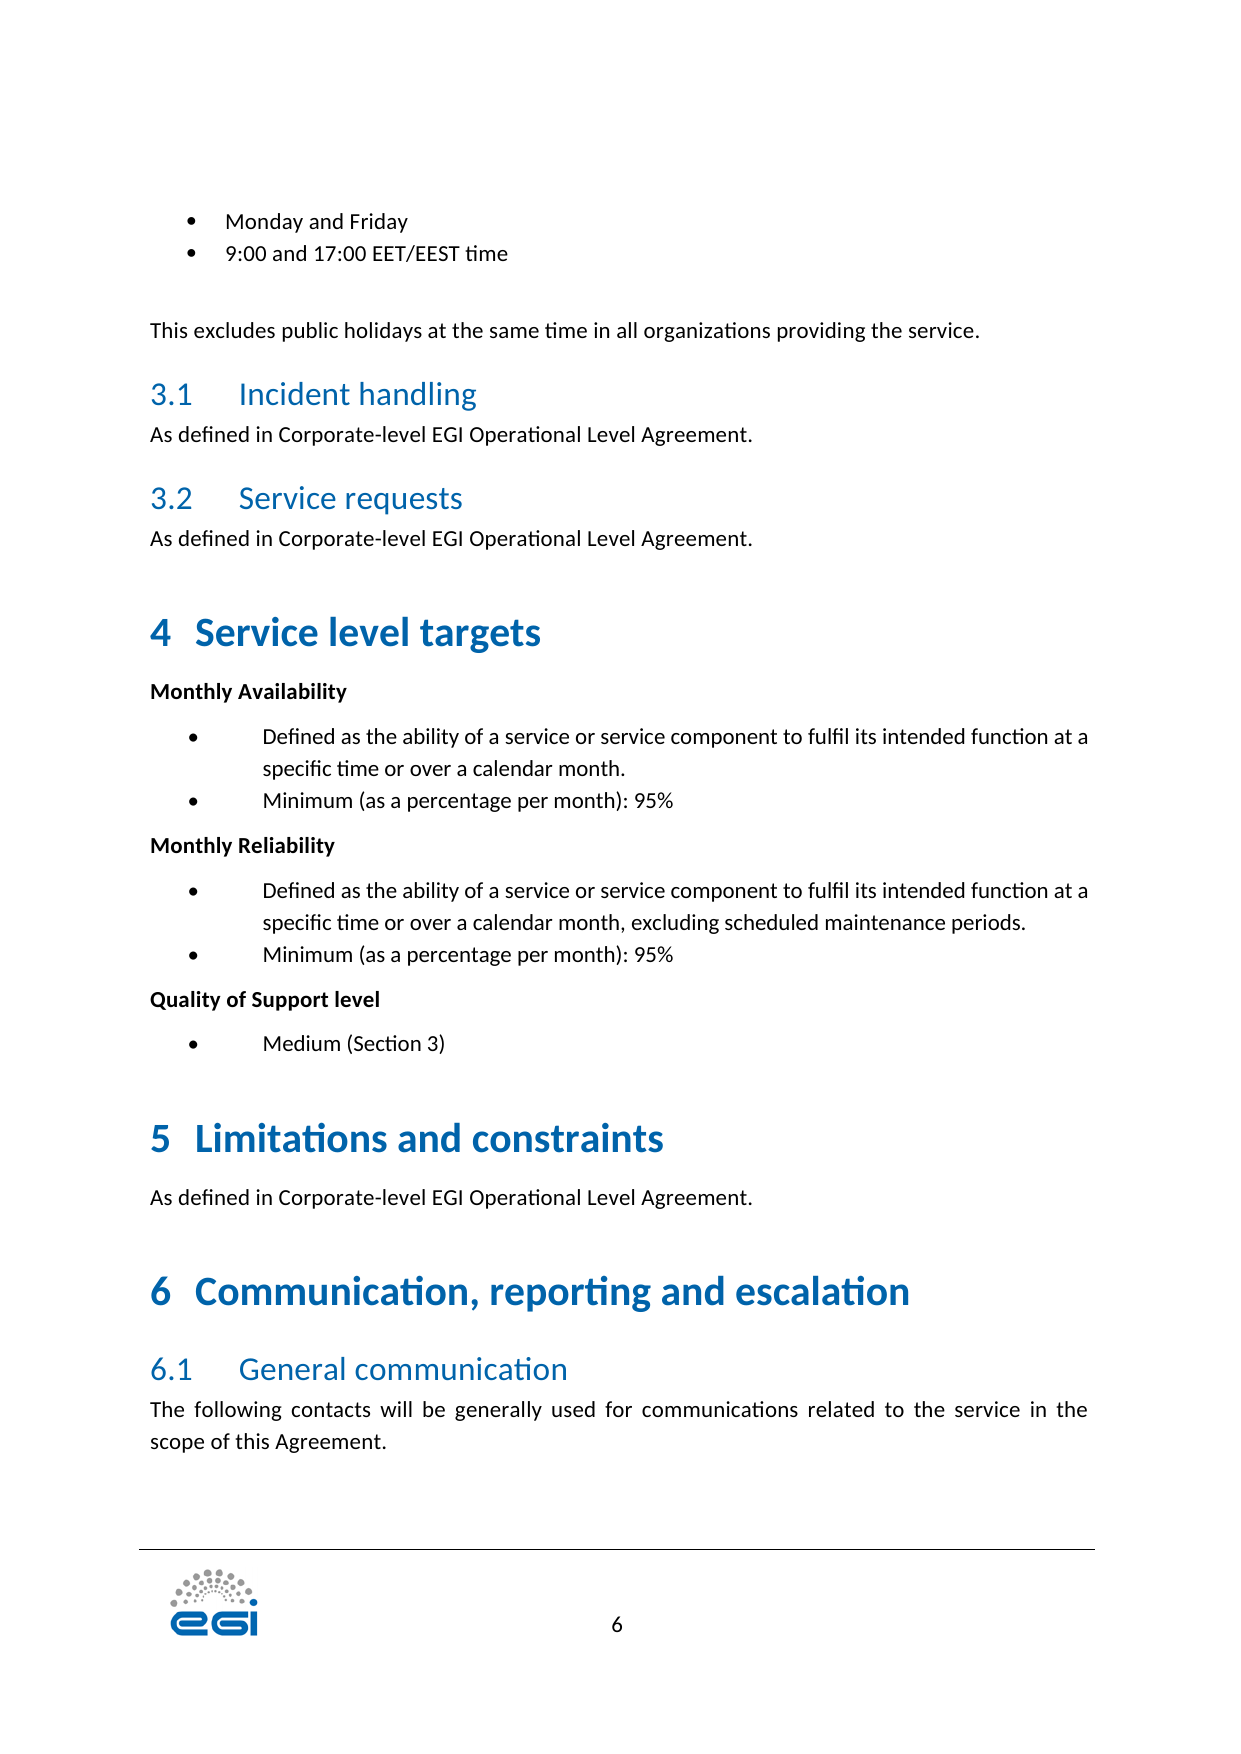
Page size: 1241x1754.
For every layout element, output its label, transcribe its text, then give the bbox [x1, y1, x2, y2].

text The following contacts will be generally used for communications related to the service in the scope of this Agreement. [150, 1395, 1090, 1455]
subtitle Limitations and constraints [150, 1112, 1090, 1162]
list Minimum (as a percentage per month): 95% [187, 940, 1090, 968]
text As defined in Corporate-level EGI Operational Level Agreement. [150, 1183, 1090, 1211]
subtitle Service requests [150, 477, 1090, 518]
text Monthly Reliability [150, 831, 1090, 859]
list Defined as the ability of a service or service component to fulfil its intended function at a specific time or over a calendar month. [187, 722, 1090, 782]
list Minimum (as a percentage per month): 95% [187, 786, 1090, 814]
subtitle Service level targets [150, 606, 1090, 657]
list Medium (Section 3) [187, 1029, 1090, 1057]
subtitle General communication [150, 1348, 1090, 1389]
list Defined as the ability of a service or service component to fulfil its intended function at a specific time or over a calendar month, excluding scheduled maintenance periods. [187, 876, 1090, 936]
text This excludes public holidays at the same time in all organizations providing the service. [150, 316, 1090, 344]
text As defined in Corporate-level EGI Operational Level Agreement. [150, 524, 1090, 552]
list 9:00 and 17:00 EET/EEST time [187, 239, 1090, 267]
subtitle Incident handling [150, 373, 1090, 414]
list Monday and Friday [187, 207, 1090, 235]
text Monthly Availability [150, 677, 1090, 705]
text As defined in Corporate-level EGI Operational Level Agreement. [150, 420, 1090, 448]
text Quality of Support level [150, 985, 1090, 1013]
subtitle Communication, reporting and escalation [150, 1265, 1090, 1316]
picture [150, 1567, 276, 1638]
